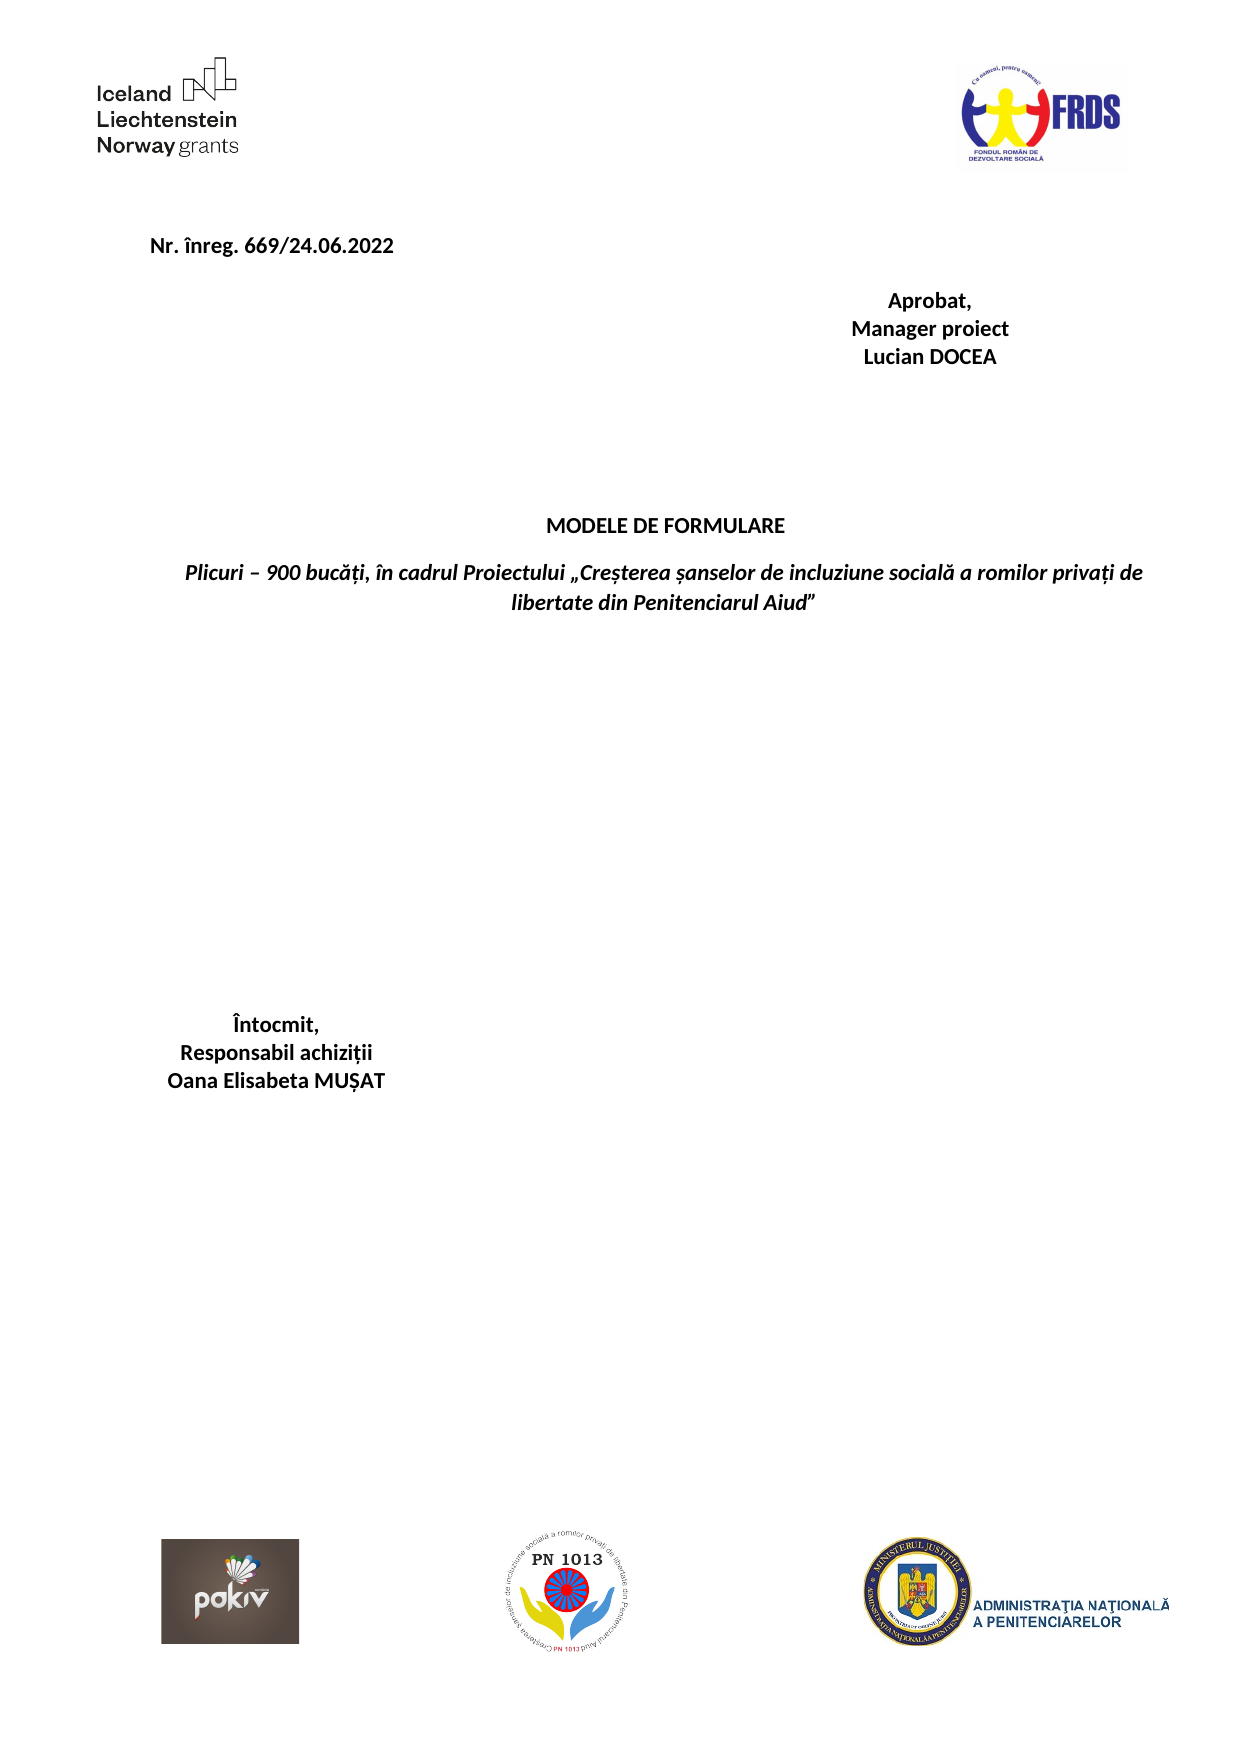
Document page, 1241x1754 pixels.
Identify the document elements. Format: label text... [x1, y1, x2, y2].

picture [863, 1537, 1169, 1646]
text Plicuri – 900 bucăți, în cadrul Proiectului „Creșterea șanselor de incluziune socială a romilor privați de libertate din Penitenciarul Aiud” [150, 558, 1181, 616]
table_header Întocmit, Responsabil achiziții Oana Elisabeta MUȘAT [150, 1010, 403, 1094]
picture [504, 1531, 629, 1652]
text MODELE DE FORMULARE [150, 511, 1181, 539]
picture [161, 1539, 300, 1644]
picture [954, 62, 1130, 173]
picture [96, 57, 239, 158]
text Nr. înreg. 669/24.06.2022 [150, 231, 1181, 259]
table_header Aprobat, Manager proiect Lucian DOCEA [815, 286, 1046, 370]
